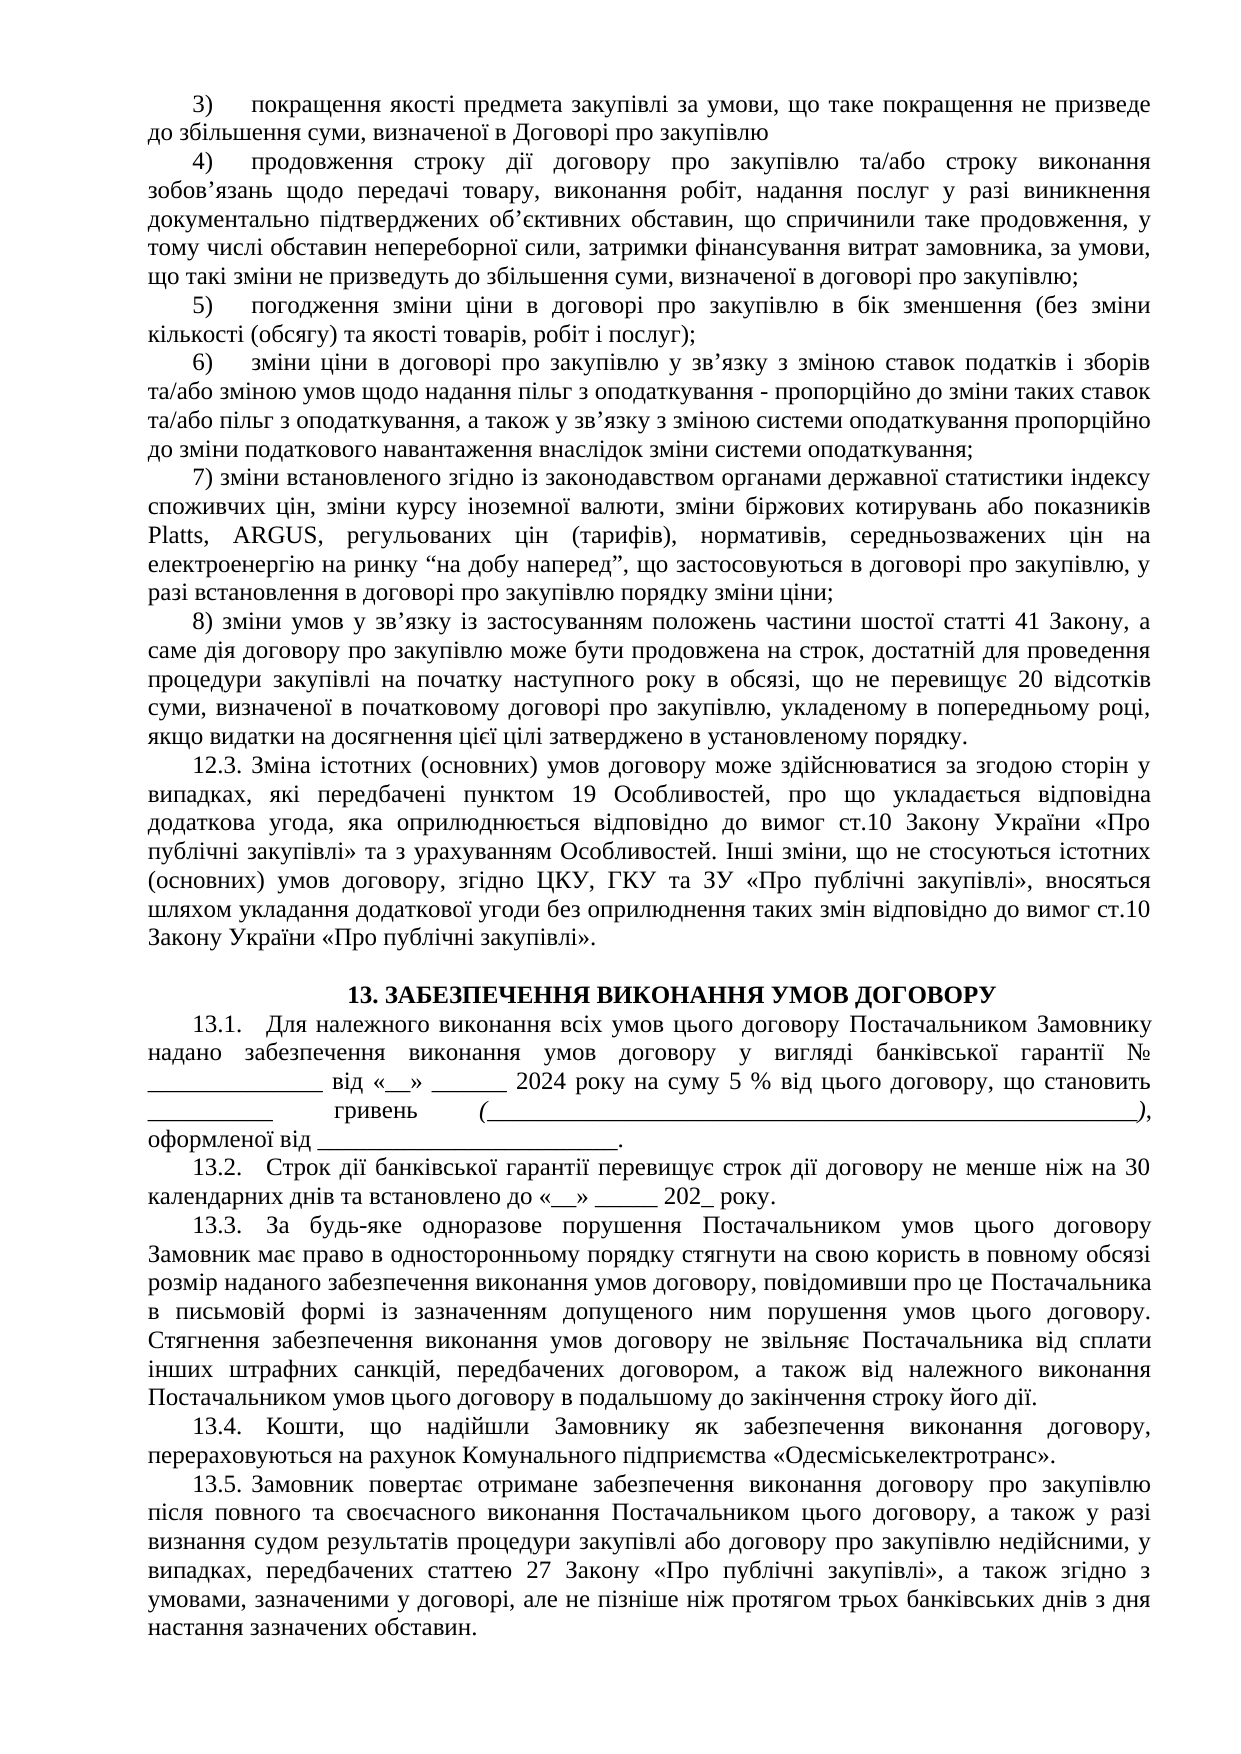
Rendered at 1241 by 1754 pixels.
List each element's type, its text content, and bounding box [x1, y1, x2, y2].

list 5) погодження зміни ціни в договорі про закупівлю в бік зменшення (без зміни кількості (обсягу) та якості товарів, робіт і послуг); [148, 290, 1152, 347]
list 8) зміни умов у зв’язку із застосуванням положень частини шостої статті 41 Закону, а саме дія договору про закупівлю може бути продовжена на строк, достатній для проведення процедури закупівлі на початку наступного року в обсязі, що не перевищує 20 відсотків суми, визначеної в початковому договорі про закупівлю, укладеному в попередньому році, якщо видатки на досягнення цієї цілі затверджено в установленому порядку. [148, 606, 1152, 750]
list 6) зміни ціни в договорі про закупівлю у зв’язку з зміною ставок податків і зборів та/або зміною умов щодо надання пільг з оподаткування - пропорційно до зміни таких ставок та/або пільг з оподаткування, а також у зв’язку з зміною системи оподаткування пропорційно до зміни податкового навантаження внаслідок зміни системи оподаткування; [148, 347, 1152, 462]
list Кошти, що надійшли Замовнику як забезпечення виконання договору, перераховуються на рахунок Комунального підприємства «Одесміськелектротранс». [148, 1411, 1152, 1469]
list 3) покращення якості предмета закупівлі за умови, що таке покращення не призведе до збільшення суми, визначеної в Договорі про закупівлю [148, 89, 1152, 146]
list 7) зміни встановленого згідно із законодавством органами державної статистики індексу споживчих цін, зміни курсу іноземної валюти, зміни біржових котирувань або показників Platts, ARGUS, регульованих цін (тарифів), нормативів, середньозважених цін на електроенергію на ринку “на добу наперед”, що застосовуються в договорі про закупівлю, у разі встановлення в договорі про закупівлю порядку зміни ціни; [148, 462, 1152, 606]
list Для належного виконання всіх умов цього договору Постачальником Замовнику надано забезпечення виконання умов договору у вигляді банківської гарантії № ______________ від «__» ______ 2024 року на суму 5 % від цього договору, що становить __________ гривень (____________________________________________________), оформленої від ________________________. [148, 1009, 1152, 1152]
text 13.5. Замовник повертає отримане забезпечення виконання договору про закупівлю після повного та своєчасного виконання Постачальником цього договору, а також у разі визнання судом результатів процедури закупівлі або договору про закупівлю недійсними, у випадках, передбачених статтею 27 Закону «Про публічні закупівлі», а також згідно з умовами, зазначеними у договорі, але не пізніше ніж протягом трьох банківських днів з дня настання зазначених обставин. [148, 1469, 1152, 1641]
list 12.3. Зміна істотних (основних) умов договору може здійснюватися за згодою сторін у випадках, які передбачені пунктом 19 Особливостей, про що укладається відповідна додаткова угода, яка оприлюднюється відповідно до вимог ст.10 Закону України «Про публічні закупівлі» та з урахуванням Особливостей. Інші зміни, що не стосуються істотних (основних) умов договору, згідно ЦКУ, ГКУ та ЗУ «Про публічні закупівлі», вносяться шляхом укладання додаткової угоди без оприлюднення таких змін відповідно до вимог ст.10 Закону України «Про публічні закупівлі». [148, 750, 1152, 951]
list 4) продовження строку дії договору про закупівлю та/або строку виконання зобов’язань щодо передачі товару, виконання робіт, надання послуг у разі виникнення документально підтверджених об’єктивних обставин, що спричинили таке продовження, у тому числі обставин непереборної сили, затримки фінансування витрат замовника, за умови, що такі зміни не призведуть до збільшення суми, визначеної в договорі про закупівлю; [148, 146, 1152, 290]
list За будь-яке одноразове порушення Постачальником умов цього договору Замовник має право в односторонньому порядку стягнути на свою користь в повному обсязі розмір наданого забезпечення виконання умов договору, повідомивши про це Постачальника в письмовій формі із зазначенням допущеного ним порушення умов цього договору. Стягнення забезпечення виконання умов договору не звільняє Постачальника від сплати інших штрафних санкцій, передбачених договором, а також від належного виконання Постачальником умов цього договору в подальшому до закінчення строку його дії. [148, 1210, 1152, 1411]
list Строк дії банківської гарантії перевищує строк дії договору не менше ніж на 30 календарних днів та встановлено до «__» _____ 202_ року. [148, 1152, 1152, 1210]
text 13. ЗАБЕЗПЕЧЕННЯ ВИКОНАННЯ УМОВ ДОГОВОРУ [148, 980, 1152, 1009]
